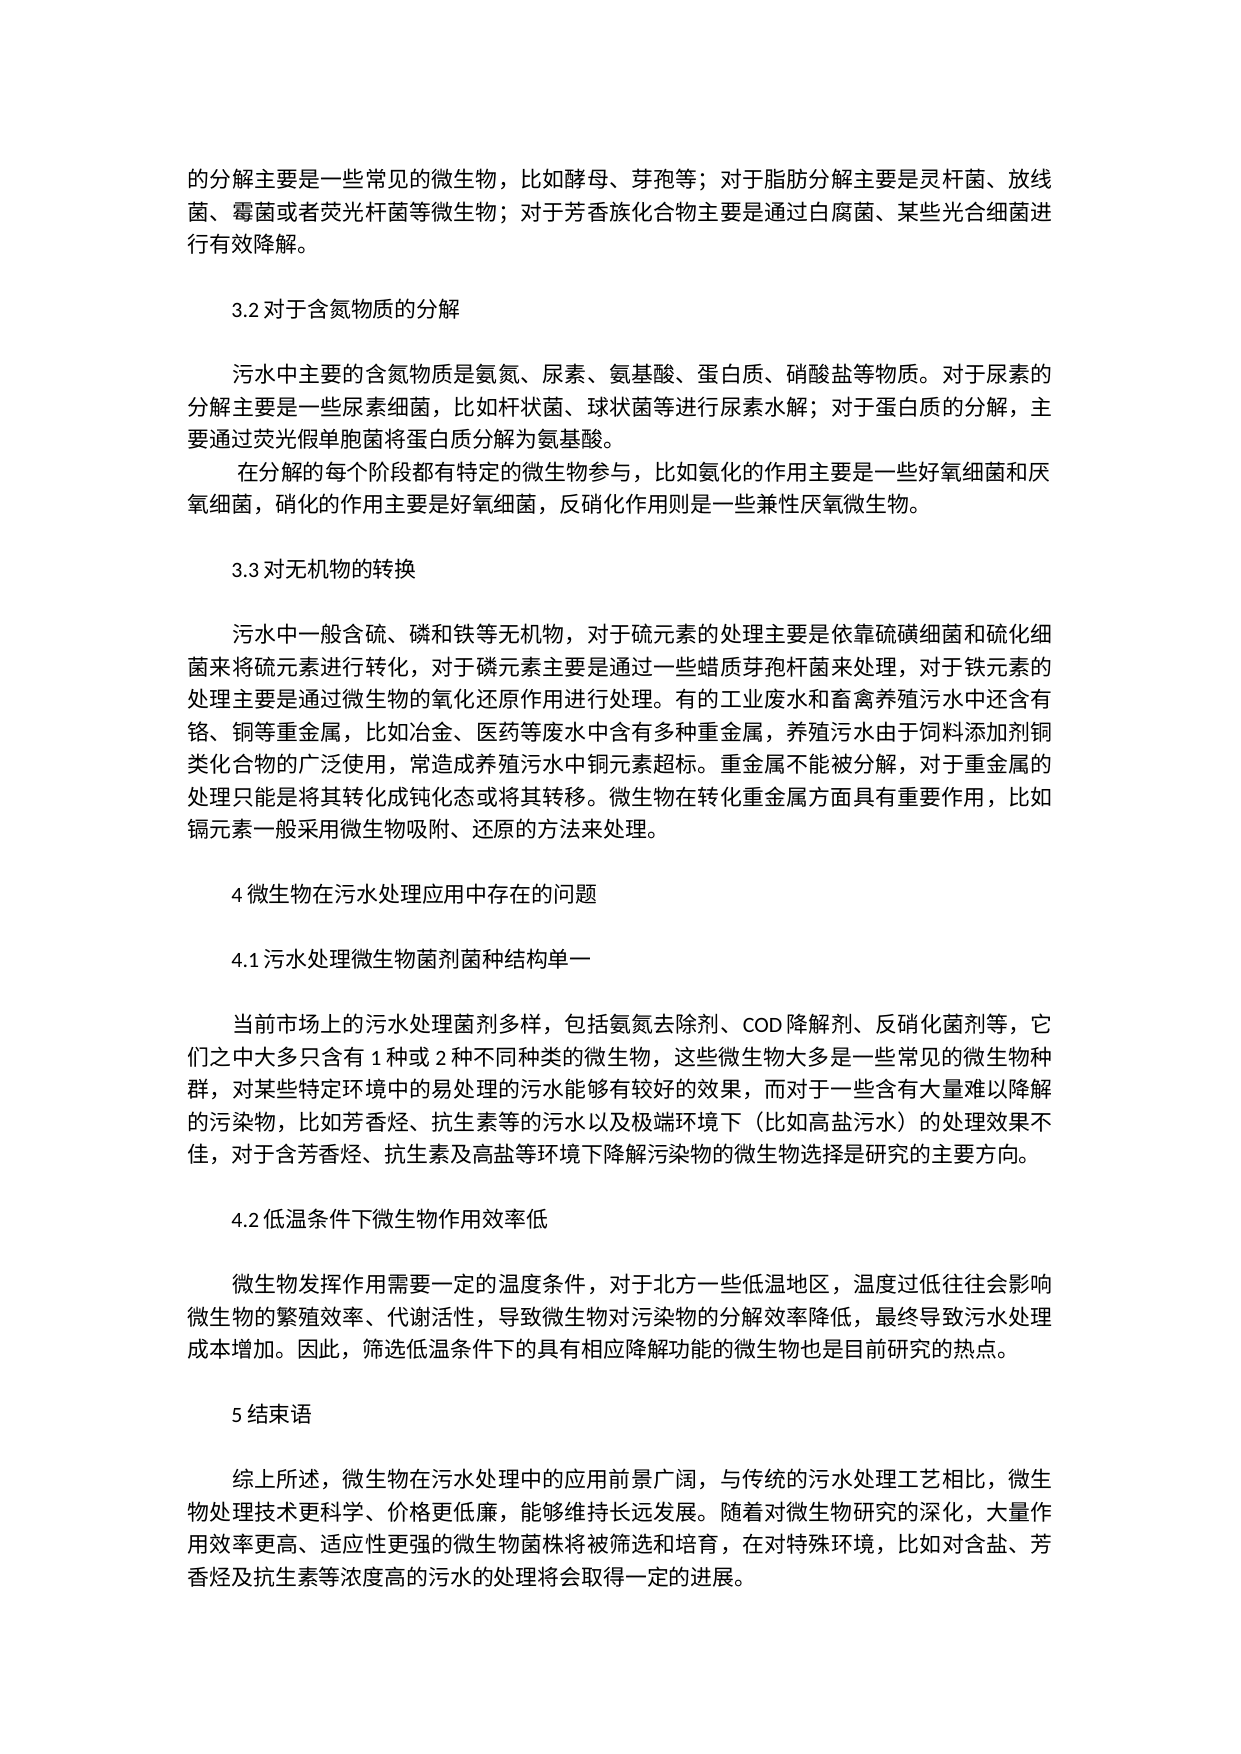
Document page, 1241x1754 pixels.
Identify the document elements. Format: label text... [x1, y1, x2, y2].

text 污水中一般含硫、磷和铁等无机物，对于硫元素的处理主要是依靠硫磺细菌和硫化细菌来将硫元素进行转化，对于磷元素主要是通过一些蜡质芽孢杆菌来处理，对于铁元素的处理主要是通过微生物的氧化还原作用进行处理。有的工业废水和畜禽养殖污水中还含有铬、铜等重金属，比如冶金、医药等废水中含有多种重金属，养殖污水由于饲料添加剂铜类化合物的广泛使用，常造成养殖污水中铜元素超标。重金属不能被分解，对于重金属的处理只能是将其转化成钝化态或将其转移。微生物在转化重金属方面具有重要作用，比如镉元素一般采用微生物吸附、还原的方法来处理。 [187, 617, 1053, 844]
text 4.2低温条件下微生物作用效率低 [187, 1202, 1053, 1234]
text 3.2对于含氮物质的分解 [187, 292, 1053, 324]
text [187, 162, 1053, 259]
text 5结束语 [187, 1397, 1053, 1429]
text 微生物发挥作用需要一定的温度条件，对于北方一些低温地区，温度过低往往会影响微生物的繁殖效率、代谢活性，导致微生物对污染物的分解效率降低，最终导致污水处理成本增加。因此，筛选低温条件下的具有相应降解功能的微生物也是目前研究的热点。 [187, 1267, 1053, 1364]
text 污水中主要的含氮物质是氨氮、尿素、氨基酸、蛋白质、硝酸盐等物质。对于尿素的分解主要是一些尿素细菌，比如杆状菌、球状菌等进行尿素水解；对于蛋白质的分解，主要通过荧光假单胞菌将蛋白质分解为氨基酸。 [187, 357, 1053, 454]
text 4.1污水处理微生物菌剂菌种结构单一 [187, 942, 1053, 974]
text 4微生物在污水处理应用中存在的问题 [187, 877, 1053, 909]
text 当前市场上的污水处理菌剂多样，包括氨氮去除剂、COD降解剂、反硝化菌剂等，它们之中大多只含有1种或2种不同种类的微生物，这些微生物大多是一些常见的微生物种群，对某些特定环境中的易处理的污水能够有较好的效果，而对于一些含有大量难以降解的污染物，比如芳香烃、抗生素等的污水以及极端环境下（比如高盐污水）的处理效果不佳，对于含芳香烃、抗生素及高盐等环境下降解污染物的微生物选择是研究的主要方向。 [187, 1007, 1053, 1169]
text 3.3对无机物的转换 [187, 552, 1053, 584]
text 在分解的每个阶段都有特定的微生物参与，比如氨化的作用主要是一些好氧细菌和厌氧细菌，硝化的作用主要是好氧细菌，反硝化作用则是一些兼性厌氧微生物。 [187, 454, 1053, 519]
text 综上所述，微生物在污水处理中的应用前景广阔，与传统的污水处理工艺相比，微生物处理技术更科学、价格更低廉，能够维持长远发展。随着对微生物研究的深化，大量作用效率更高、适应性更强的微生物菌株将被筛选和培育，在对特殊环境，比如对含盐、芳香烃及抗生素等浓度高的污水的处理将会取得一定的进展。 [187, 1462, 1053, 1592]
